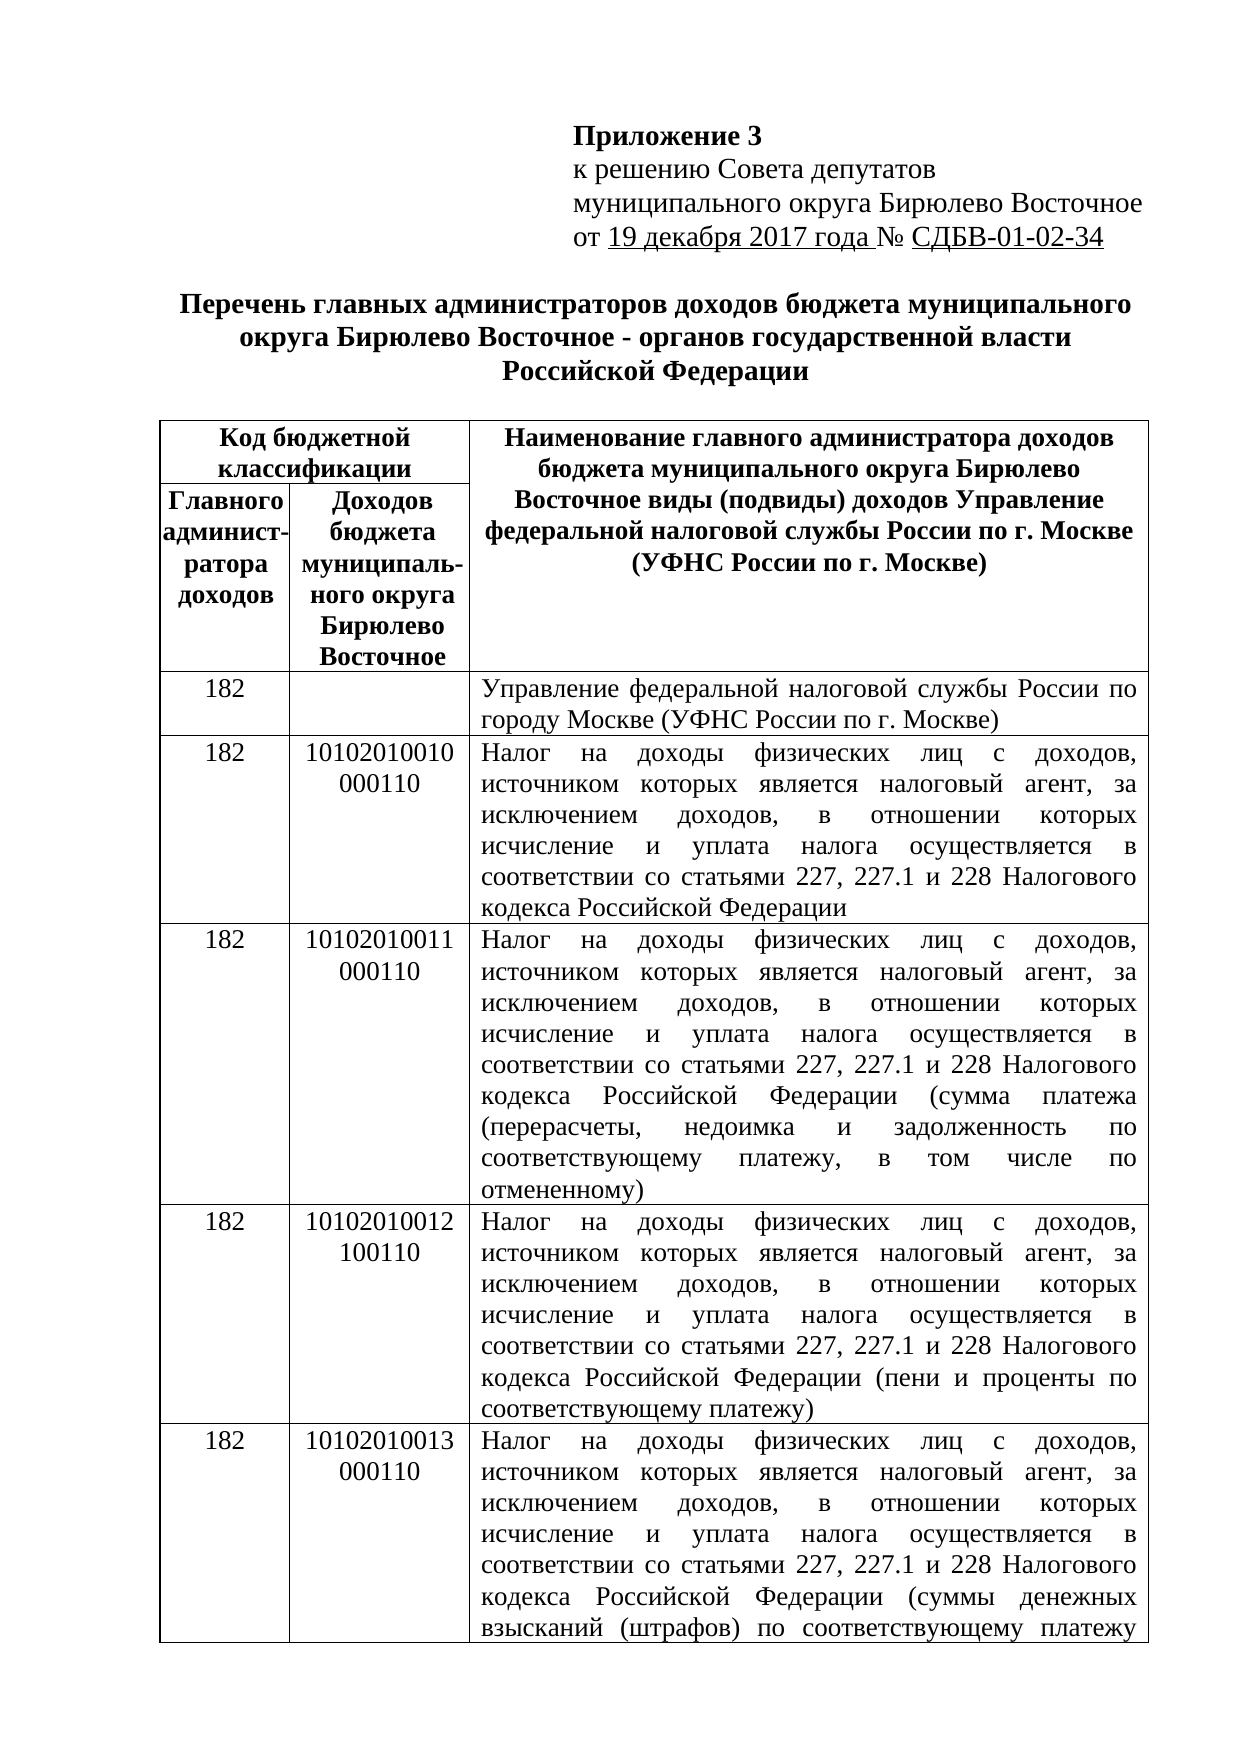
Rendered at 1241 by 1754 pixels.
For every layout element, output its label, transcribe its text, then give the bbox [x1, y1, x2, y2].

text Перечень главных администраторов доходов бюджета муниципального округа Бирюлево Восточное - органов государственной власти [159, 286, 1152, 353]
table_cell Управление федеральной налоговой службы России по городу Москве (УФНС России по г. Москве) [470, 672, 1148, 734]
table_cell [470, 1424, 1148, 1642]
table_cell 10102010010000110 [290, 736, 469, 922]
text к решению Совета депутатов муниципального округа Бирюлево Восточное [573, 152, 1152, 219]
table_cell 182 [161, 1424, 289, 1642]
text Приложение 3 [573, 118, 1152, 152]
text от 19 декабря 2017 года № СДБВ-01-02-34 [573, 219, 1152, 252]
table_cell 10102010013000110 [290, 1424, 469, 1642]
table_cell [290, 672, 469, 734]
table_cell Главного админист-ратора доходов [161, 484, 289, 671]
table_cell 10102010012100110 [290, 1205, 469, 1423]
table_cell Доходов бюджета муниципаль-ного округа Бирюлево Восточное [290, 484, 469, 671]
text Российской Федерации [159, 353, 1152, 386]
table_cell 10102010011000110 [290, 924, 469, 1204]
table_cell Налог на доходы физических лиц с доходов, источником которых является налоговый агент, за исключением доходов, в отношении которых исчисление и уплата налога осуществляется в соответствии со статьями 227, 227.1 и 228 Налогового кодекса Российской Федерации (пени и проценты по соответствующему платежу) [470, 1205, 1148, 1423]
table_header Наименование главного администратора доходов бюджета муниципального округа Бирюлево Восточное виды (подвиды) доходов Управление федеральной налоговой службы России по г. Москве (УФНС России по г. Москве) [470, 421, 1148, 671]
table_cell 182 [161, 1205, 289, 1423]
table_cell Налог на доходы физических лиц с доходов, источником которых является налоговый агент, за исключением доходов, в отношении которых исчисление и уплата налога осуществляется в соответствии со статьями 227, 227.1 и 228 Налогового кодекса Российской Федерации (сумма платежа (перерасчеты, недоимка и задолженность по соответствующему платежу, в том числе по отмененному) [470, 924, 1148, 1204]
table_cell 182 [161, 924, 289, 1204]
table_cell 182 [161, 672, 289, 734]
table_header Код бюджетной классификации [161, 421, 469, 483]
table_cell Налог на доходы физических лиц с доходов, источником которых является налоговый агент, за исключением доходов, в отношении которых исчисление и уплата налога осуществляется в соответствии со статьями 227, 227.1 и 228 Налогового кодекса Российской Федерации [470, 736, 1148, 922]
table_cell 182 [161, 736, 289, 922]
